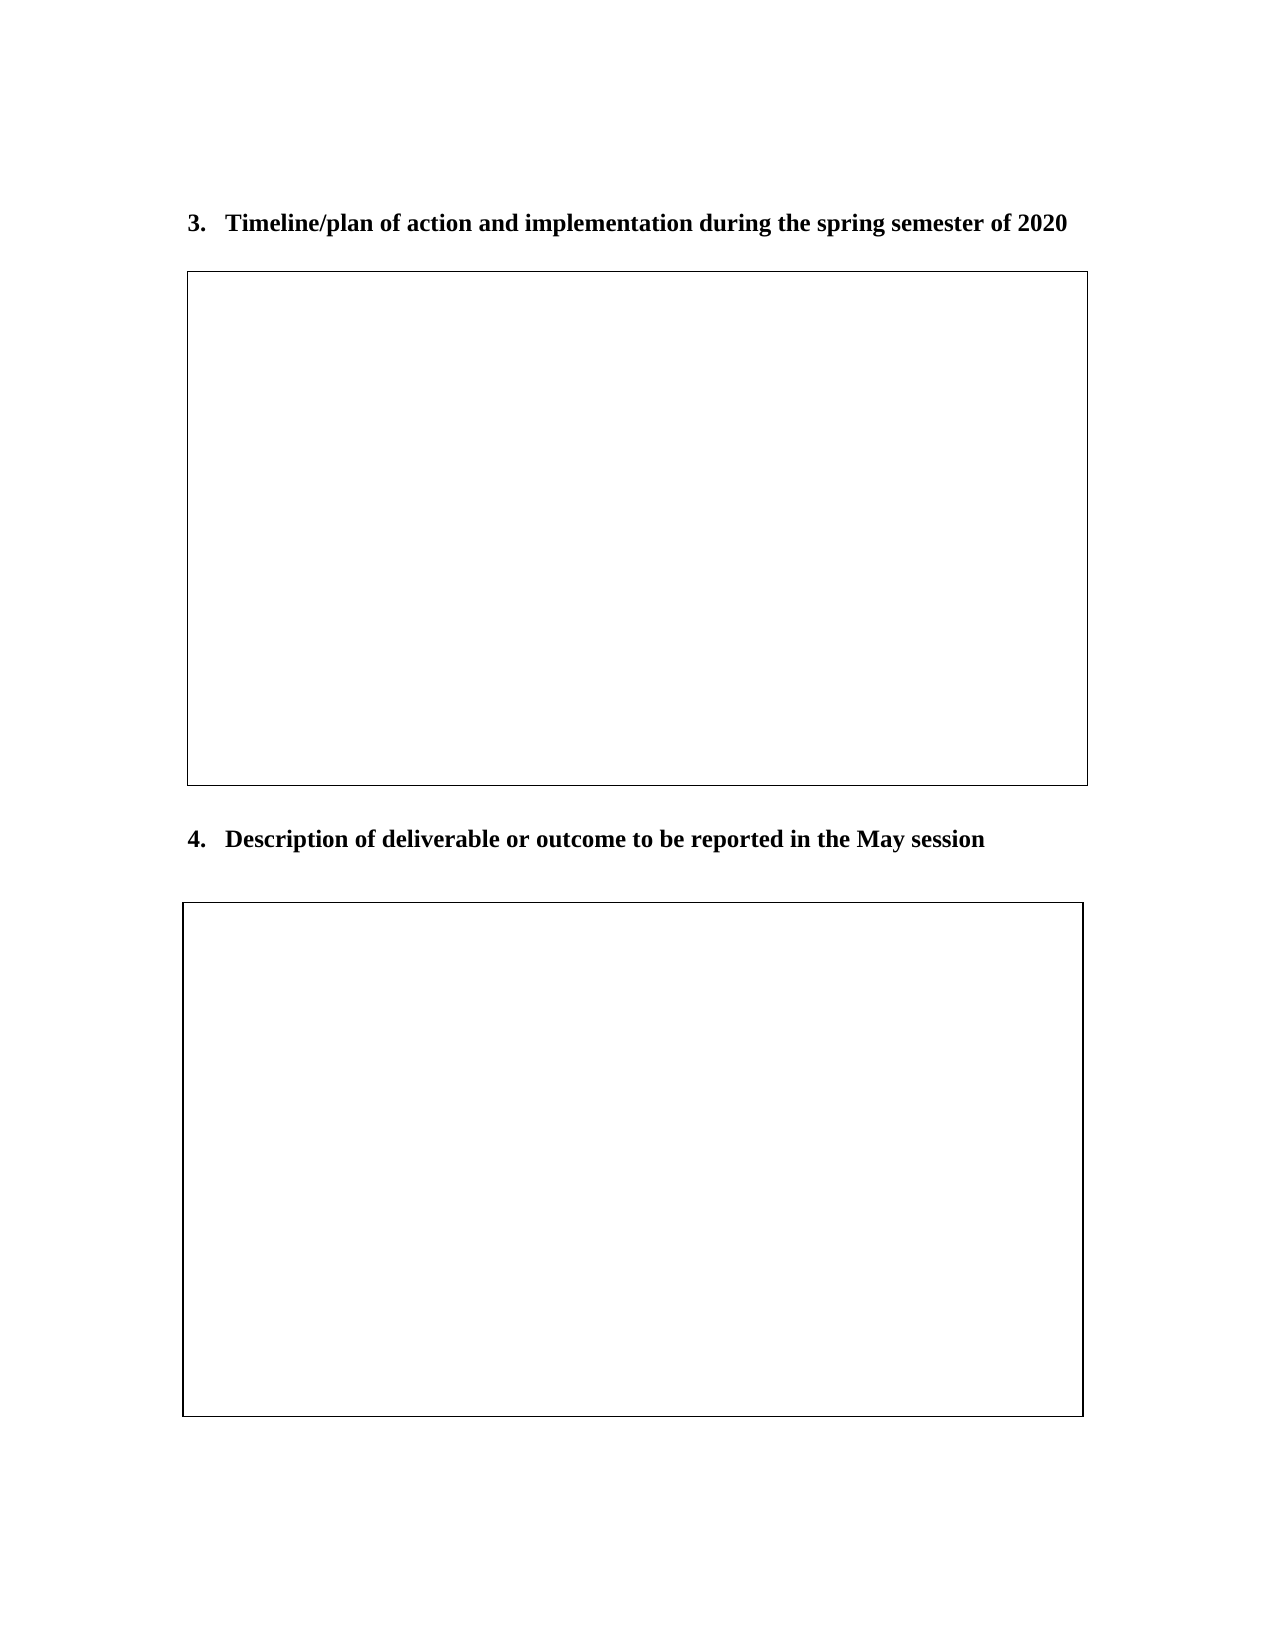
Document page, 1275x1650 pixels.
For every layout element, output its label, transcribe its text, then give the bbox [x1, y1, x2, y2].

list Timeline/plan of action and implementation during the spring semester of 2020 [187, 208, 1125, 237]
list Description of deliverable or outcome to be reported in the May session [187, 439, 1125, 853]
